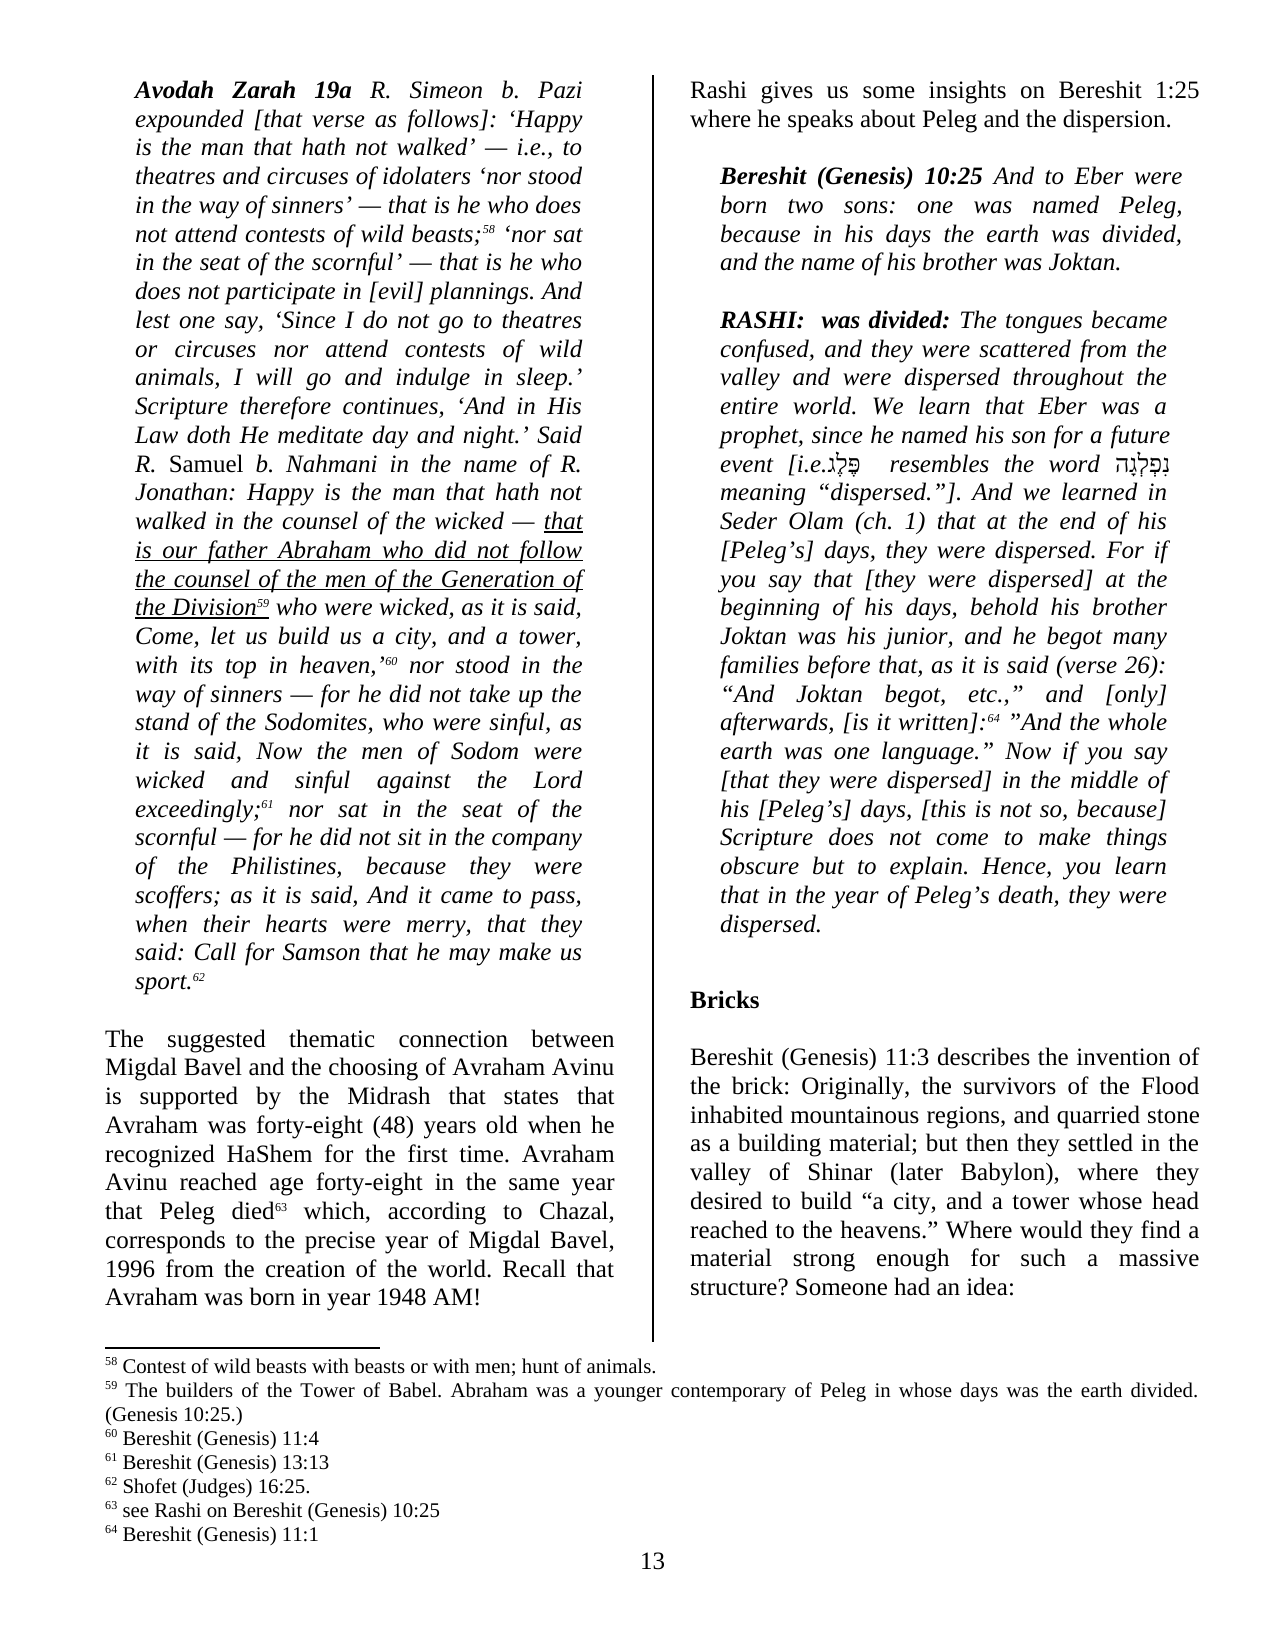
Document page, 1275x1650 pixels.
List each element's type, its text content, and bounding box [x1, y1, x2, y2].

text Bereshit (Genesis) 11:3 describes the invention of the brick: Originally, the survivors of the Flood inhabited mountainous regions, and quarried stone as a building material; but then they settled in the valley of Shinar (later Babylon), where they desired to build “a city, and a tower whose head reached to the heavens.” Where would they find a material strong enough for such a massive structure? Someone had an idea: [690, 1042, 1200, 1301]
text Avodah Zarah 19a R. Simeon b. Pazi expounded [that verse as follows]: ‘Happy is the man that hath not walked’ — i.e., to theatres and circuses of idolaters ‘nor stood in the way of sinners’ — that is he who does not attend contests of wild beasts; ‘nor sat in the seat of the scornful’ — that is he who does not participate in [evil] plannings. And lest one say, ‘Since I do not go to theatres or circuses nor attend contests of wild animals, I will go and indulge in sleep.’ Scripture therefore continues, ‘And in His Law doth He meditate day and night.’ Said R. Samuel b. Nahmani in the name of R. Jonathan: Happy is the man that hath not walked in the counsel of the wicked — that is our father Abraham who did not follow the counsel of the men of the Generation of the Division who were wicked, as it is said, Come, let us build us a city, and a tower, with its top in heaven,’ nor stood in the way of sinners — for he did not take up the stand of the Sodomites, who were sinful, as it is said, Now the men of Sodom were wicked and sinful against the Lord exceedingly; nor sat in the seat of the scornful — for he did not sit in the company of the Philistines, because they were scoffers; as it is said, And it came to pass, when their hearts were merry, that they said: Call for Samson that he may make us sport. [135, 75, 585, 995]
subtitle Bricks [690, 985, 1200, 1013]
text Rashi gives us some insights on Bereshit 1:25 where he speaks about Peleg and the dispersion. [690, 75, 1200, 132]
text RASHI: was divided: The tongues became confused, and they were scattered from the valley and were dispersed throughout the entire world. We learn that Eber was a prophet, since he named his son for a future event [i.e.פֶּלֶג resembles the word נִפְלְגָה meaning “dispersed.”]. And we learned in Seder Olam (ch. 1) that at the end of his [Peleg’s] days, they were dispersed. For if you say that [they were dispersed] at the beginning of his days, behold his brother Joktan was his junior, and he begot many families before that, as it is said (verse 26): “And Joktan begot, etc.,” and [only] afterwards, [is it written]: ”And the whole earth was one language.” Now if you say [that they were dispersed] in the middle of his [Peleg’s] days, [this is not so, because] Scripture does not come to make things obscure but to explain. Hence, you learn that in the year of Peleg’s death, they were dispersed. [720, 305, 1170, 937]
text The suggested thematic connection between Migdal Bavel and the choosing of Avraham Avinu is supported by the Midrash that states that Avraham was forty-eight (48) years old when he recognized HaShem for the first time. Avraham Avinu reached age forty-eight in the same year that Peleg died which, according to Chazal, corresponds to the precise year of Migdal Bavel, 1996 from the creation of the world. Recall that Avraham was born in year 1948 AM! [105, 1024, 615, 1311]
text Bereshit (Genesis) 10:25 And to Eber were born two sons: one was named Peleg, because in his days the earth was divided, and the name of his brother was Joktan. [720, 161, 1185, 276]
